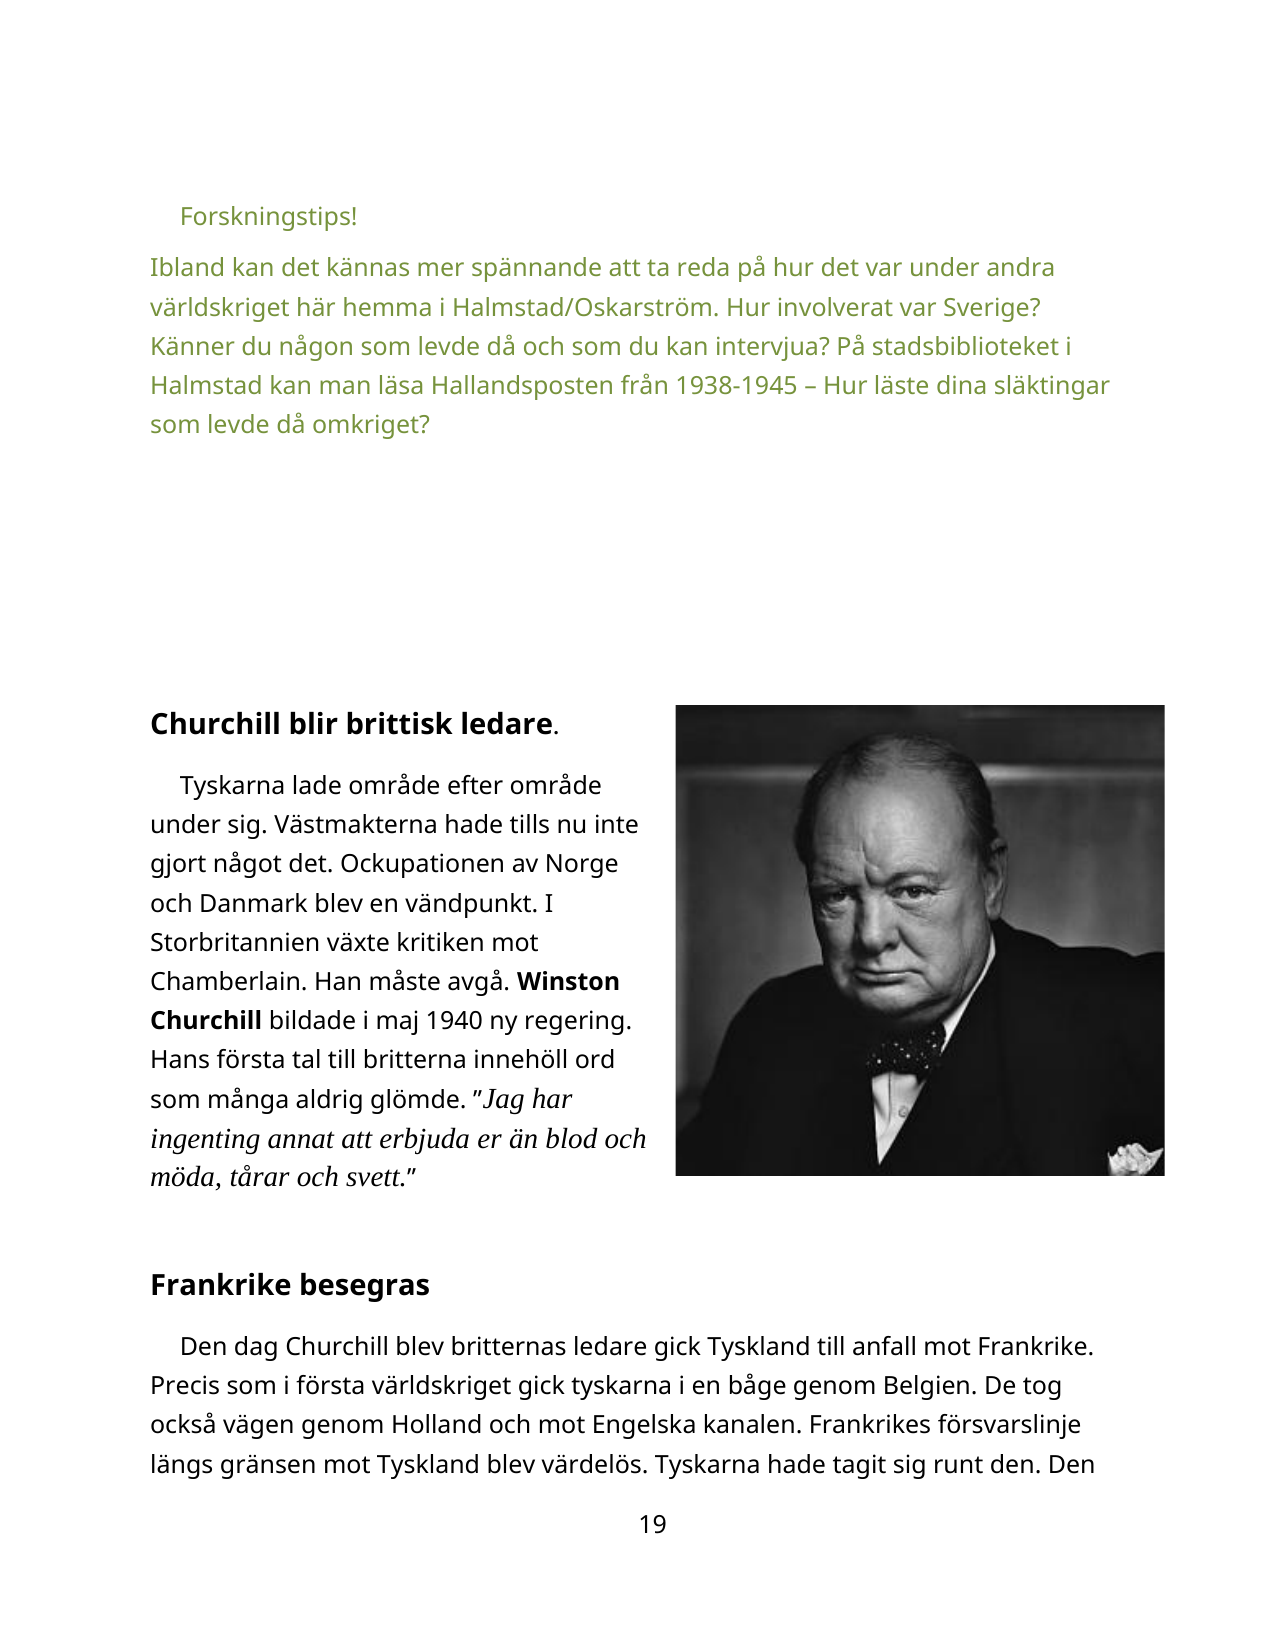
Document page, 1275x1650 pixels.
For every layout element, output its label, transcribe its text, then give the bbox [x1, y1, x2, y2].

subtitle Churchill blir brittisk ledare. [150, 703, 1125, 743]
text Tyskarna lade område efter område under sig. Västmakterna hade tills nu inte gjort något det. Ockupationen av Norge och Danmark blev en vändpunkt. I Storbritannien växte kritiken mot Chamberlain. Han måste avgå. Winston Churchill bildade i maj 1940 ny regering. Hans första tal till britterna innehöll ord som många aldrig glömde. ”Jag har ingenting annat att erbjuda er än blod och möda, tårar och svett.” [150, 768, 1125, 1194]
text Ibland kan det kännas mer spännande att ta reda på hur det var under andra världskriget här hemma i Halmstad/Oskarström. Hur involverat var Sverige? Känner du någon som levde då och som du kan intervjua? På stadsbiblioteket i Halmstad kan man läsa Hallandsposten från 1938-1945 – Hur läste dina släktingar som levde då omkriget? [150, 250, 1125, 441]
subtitle Frankrike besegras [150, 1264, 1125, 1304]
picture [670, 705, 1164, 1173]
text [150, 1329, 1125, 1480]
text Forskningstips! [150, 198, 1125, 232]
